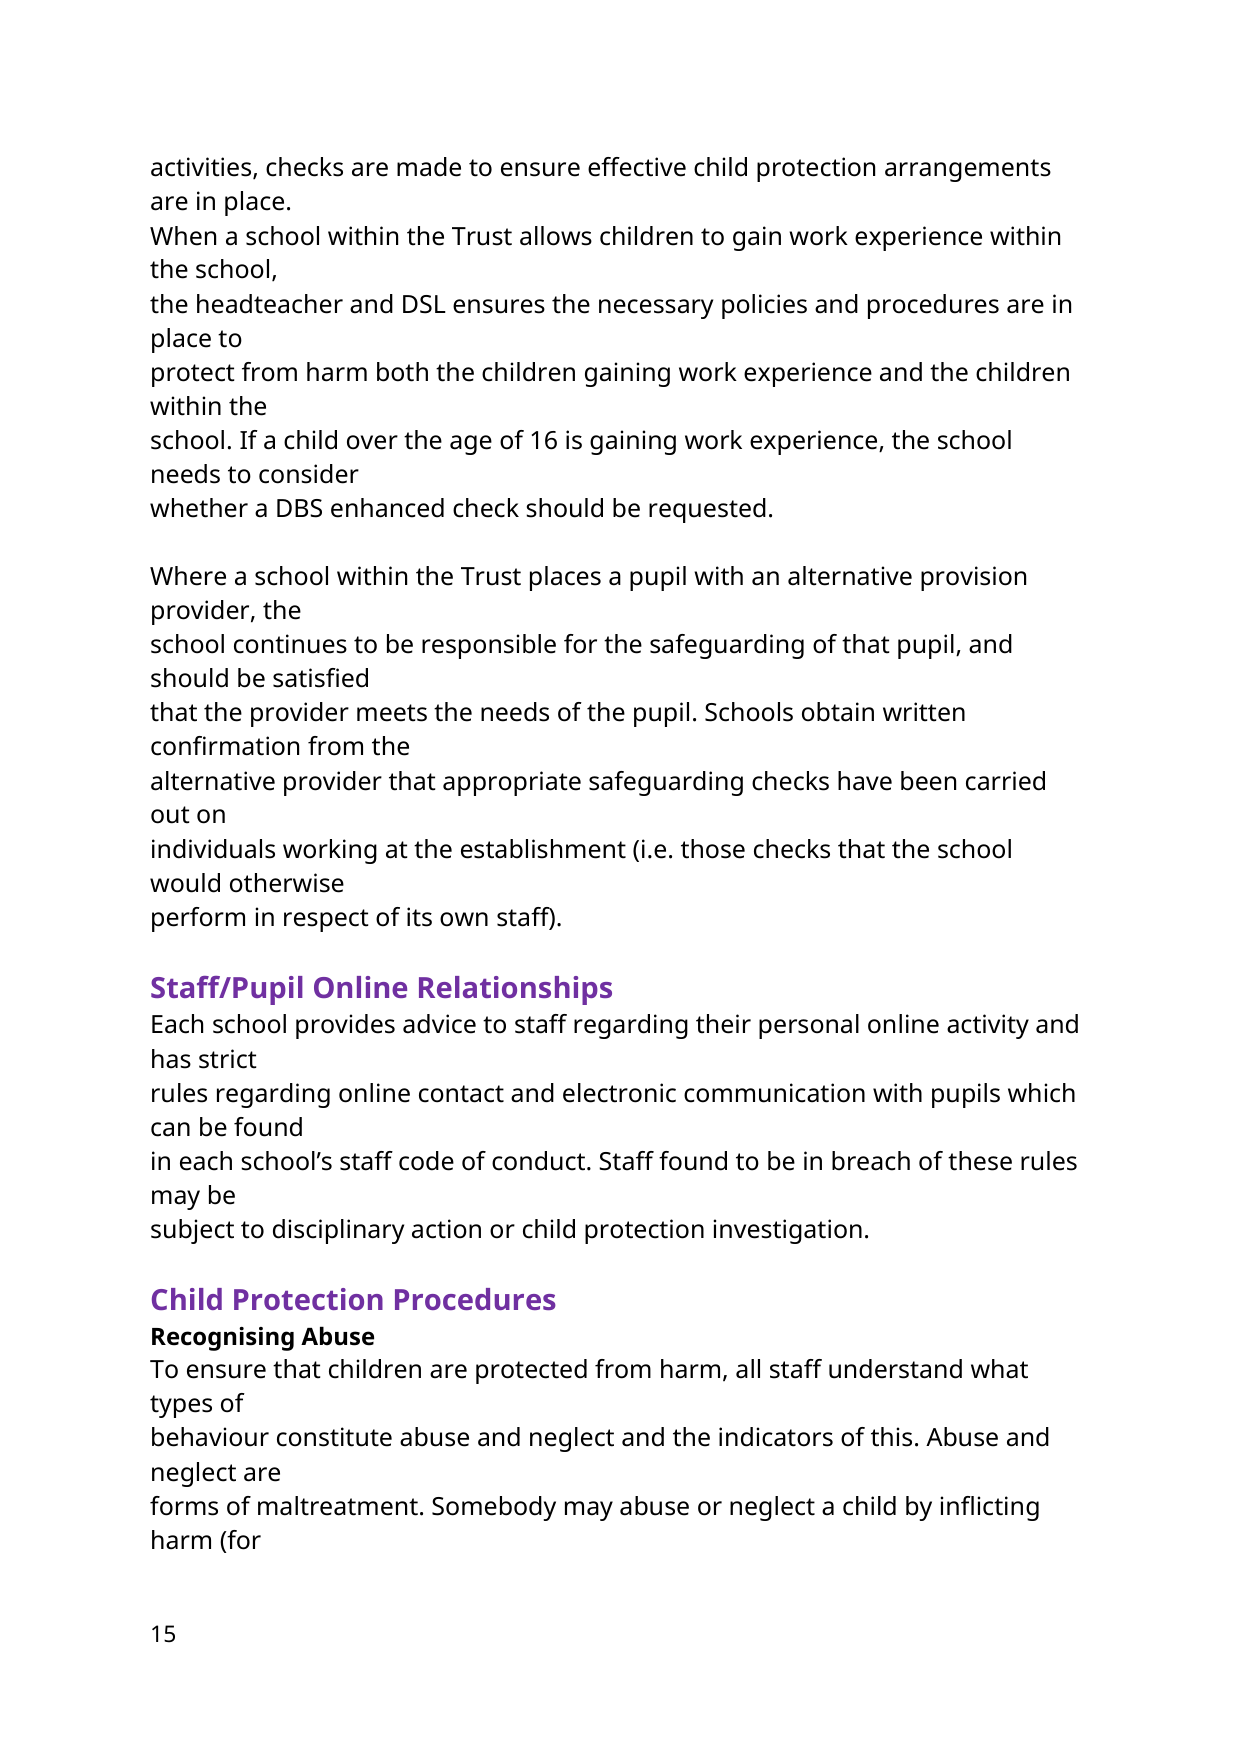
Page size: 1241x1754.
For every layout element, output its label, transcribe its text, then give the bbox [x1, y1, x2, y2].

text rules regarding online contact and electronic communication with pupils which can be found [150, 1075, 1090, 1143]
text individuals working at the establishment (i.e. those checks that the school would otherwise [150, 831, 1090, 899]
text protect from harm both the children gaining work experience and the children within the [150, 354, 1090, 422]
text perform in respect of its own staff). [150, 899, 1090, 933]
text Where a school within the Trust places a pupil with an alternative provision provider, the [150, 559, 1090, 627]
text When a school within the Trust allows children to gain work experience within the school, [150, 218, 1090, 286]
text whether a DBS enhanced check should be requested. [150, 491, 1090, 525]
text in each school’s staff code of conduct. Staff found to be in breach of these rules may be [150, 1143, 1090, 1212]
text alternative provider that appropriate safeguarding checks have been carried out on [150, 763, 1090, 831]
text behaviour constitute abuse and neglect and the indicators of this. Abuse and neglect are [150, 1420, 1090, 1488]
text forms of maltreatment. Somebody may abuse or neglect a child by inflicting harm (for [150, 1488, 1090, 1556]
text To ensure that children are protected from harm, all staff understand what types of [150, 1352, 1090, 1420]
text the headteacher and DSL ensures the necessary policies and procedures are in place to [150, 286, 1090, 354]
text Recognising Abuse [150, 1319, 1090, 1352]
text subject to disciplinary action or child protection investigation. [150, 1212, 1090, 1246]
text school. If a child over the age of 16 is gaining work experience, the school needs to consider [150, 422, 1090, 491]
text Child Protection Procedures [150, 1280, 1090, 1319]
text that the provider meets the needs of the pupil. Schools obtain written confirmation from the [150, 695, 1090, 763]
text Each school provides advice to staff regarding their personal online activity and has strict [150, 1007, 1090, 1075]
text Staff/Pupil Online Relationships [150, 967, 1090, 1007]
text school continues to be responsible for the safeguarding of that pupil, and should be satisfied [150, 627, 1090, 695]
text activities, checks are made to ensure effective child protection arrangements are in place. [150, 150, 1090, 218]
